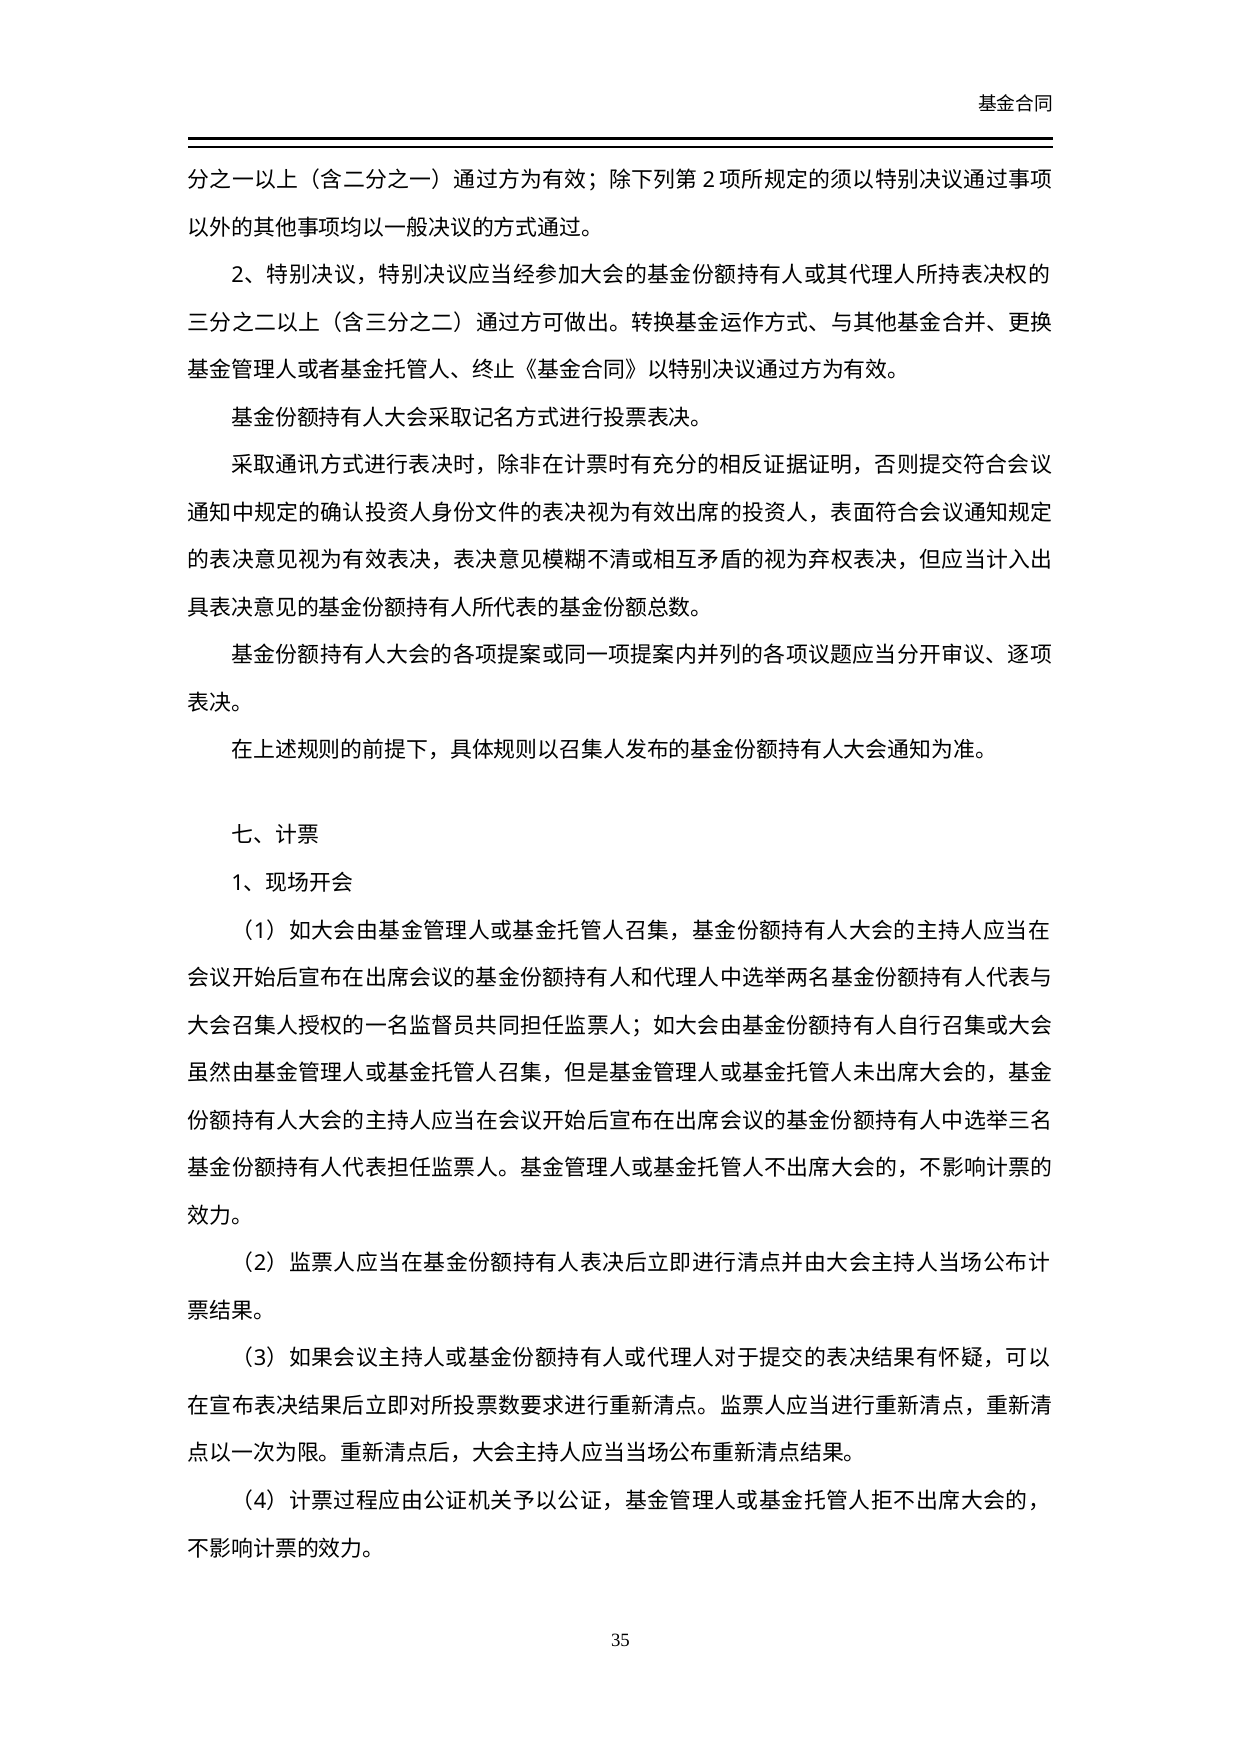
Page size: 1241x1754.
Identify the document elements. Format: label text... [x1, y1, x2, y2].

text 基金份额持有人大会的各项提案或同一项提案内并列的各项议题应当分开审议、逐项表决。 [187, 637, 1053, 716]
text 七、计票 [187, 817, 1053, 849]
text 采取通讯方式进行表决时，除非在计票时有充分的相反证据证明，否则提交符合会议通知中规定的确认投资人身份文件的表决视为有效出席的投资人，表面符合会议通知规定的表决意见视为有效表决，表决意见模糊不清或相互矛盾的视为弃权表决，但应当计入出具表决意见的基金份额持有人所代表的基金份额总数。 [187, 447, 1053, 621]
text 1、现场开会 [187, 865, 1053, 897]
text 在上述规则的前提下，具体规则以召集人发布的基金份额持有人大会通知为准。 [187, 732, 1053, 764]
text （2）监票人应当在基金份额持有人表决后立即进行清点并由大会主持人当场公布计票结果。 [187, 1245, 1053, 1324]
text （1）如大会由基金管理人或基金托管人召集，基金份额持有人大会的主持人应当在会议开始后宣布在出席会议的基金份额持有人和代理人中选举两名基金份额持有人代表与大会召集人授权的一名监督员共同担任监票人；如大会由基金份额持有人自行召集或大会虽然由基金管理人或基金托管人召集，但是基金管理人或基金托管人未出席大会的，基金份额持有人大会的主持人应当在会议开始后宣布在出席会议的基金份额持有人中选举三名基金份额持有人代表担任监票人。基金管理人或基金托管人不出席大会的，不影响计票的效力。 [187, 913, 1053, 1229]
text （4）计票过程应由公证机关予以公证，基金管理人或基金托管人拒不出席大会的，不影响计票的效力。 [187, 1483, 1053, 1562]
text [187, 162, 1053, 241]
text 基金份额持有人大会采取记名方式进行投票表决。 [187, 400, 1053, 431]
text 2、特别决议，特别决议应当经参加大会的基金份额持有人或其代理人所持表决权的三分之二以上（含三分之二）通过方可做出。转换基金运作方式、与其他基金合并、更换基金管理人或者基金托管人、终止《基金合同》以特别决议通过方为有效。 [187, 257, 1053, 384]
text （3）如果会议主持人或基金份额持有人或代理人对于提交的表决结果有怀疑，可以在宣布表决结果后立即对所投票数要求进行重新清点。监票人应当进行重新清点，重新清点以一次为限。重新清点后，大会主持人应当当场公布重新清点结果。 [187, 1340, 1053, 1467]
